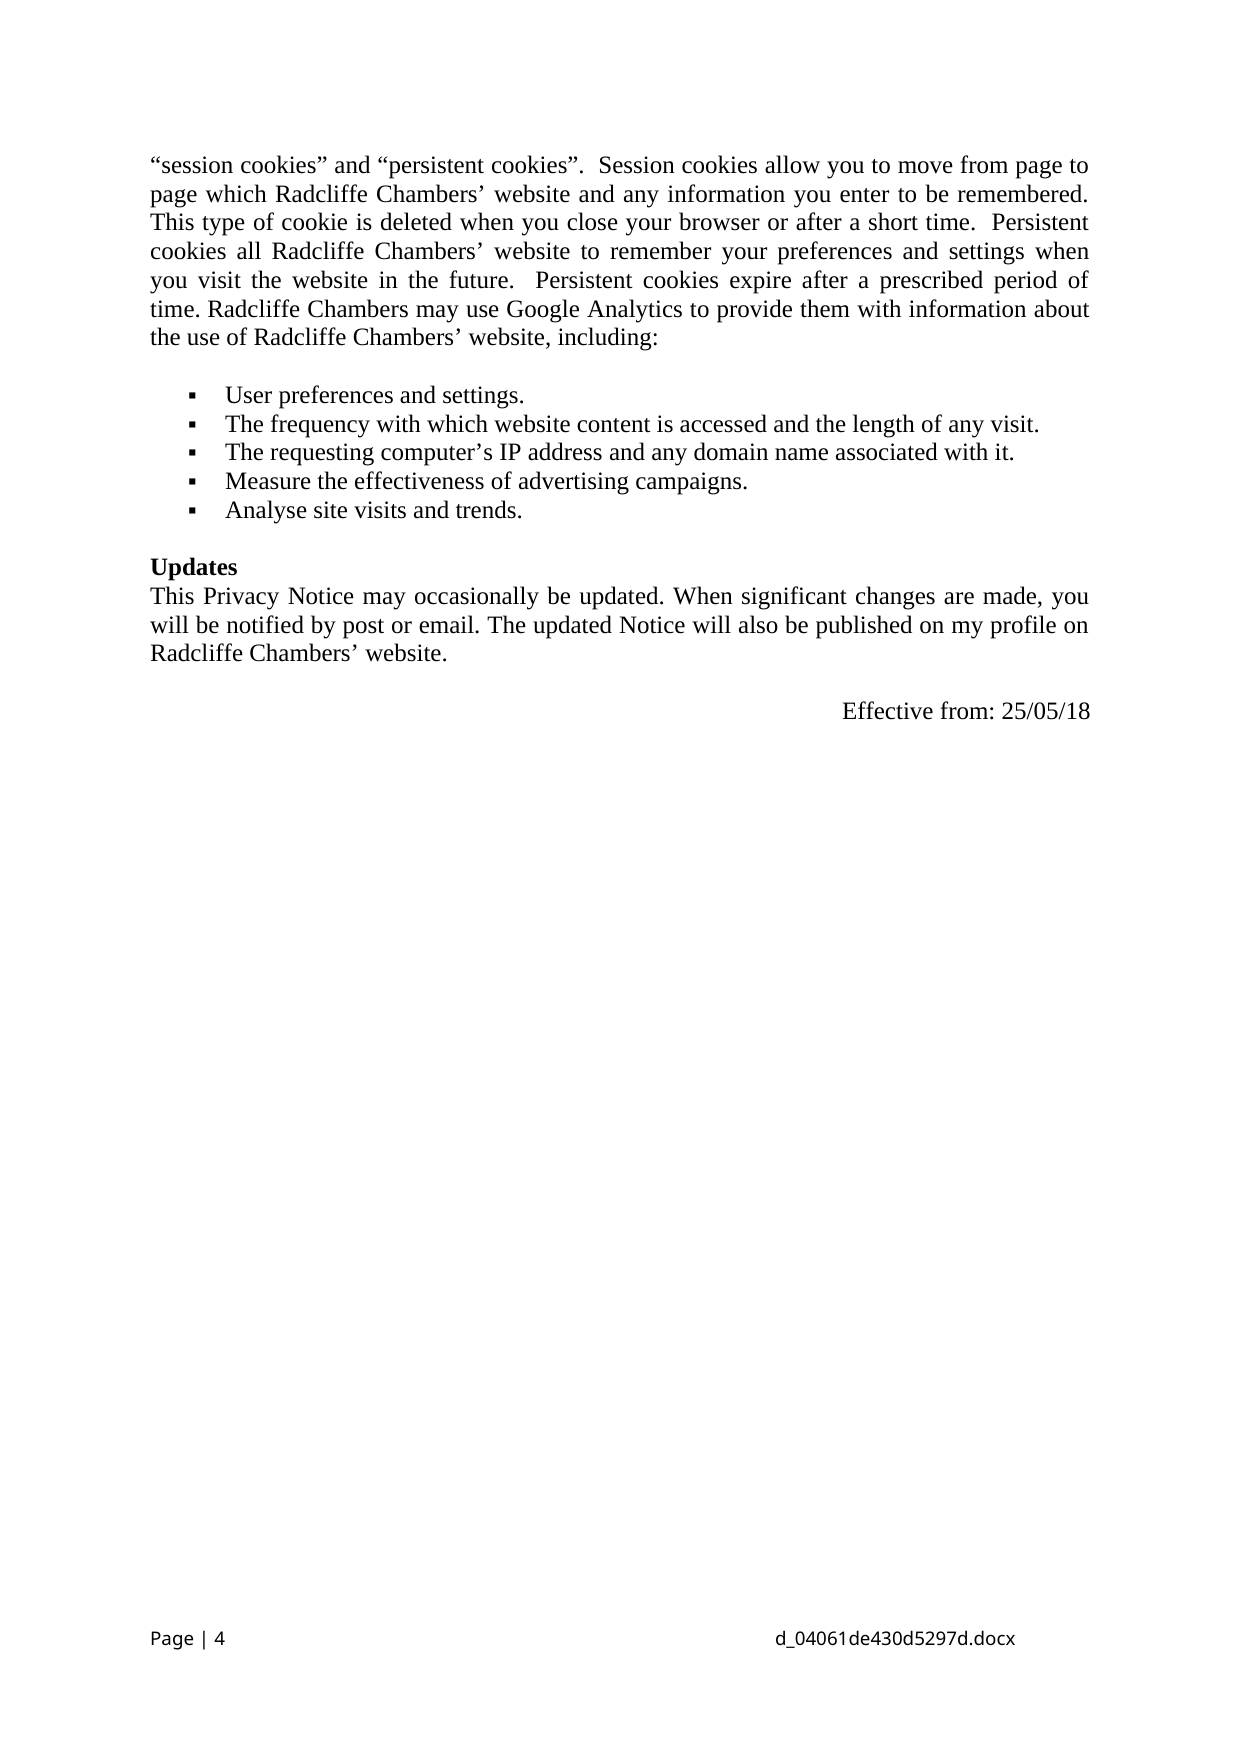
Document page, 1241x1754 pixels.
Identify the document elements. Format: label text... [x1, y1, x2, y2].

list The requesting computer’s IP address and any domain name associated with it. [187, 437, 1090, 466]
list The frequency with which website content is accessed and the length of any visit. [187, 409, 1090, 437]
list Analyse site visits and trends. [187, 495, 1090, 524]
list User preferences and settings. [187, 380, 1090, 409]
text Effective from: 25/05/18 [150, 696, 1090, 725]
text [150, 150, 1090, 351]
text This Privacy Notice may occasionally be updated. When significant changes are made, you will be notified by post or email. The updated Notice will also be published on my profile on Radcliffe Chambers’ website. [150, 581, 1090, 667]
list Measure the effectiveness of advertising campaigns. [187, 466, 1090, 495]
subtitle Updates [150, 552, 1090, 581]
